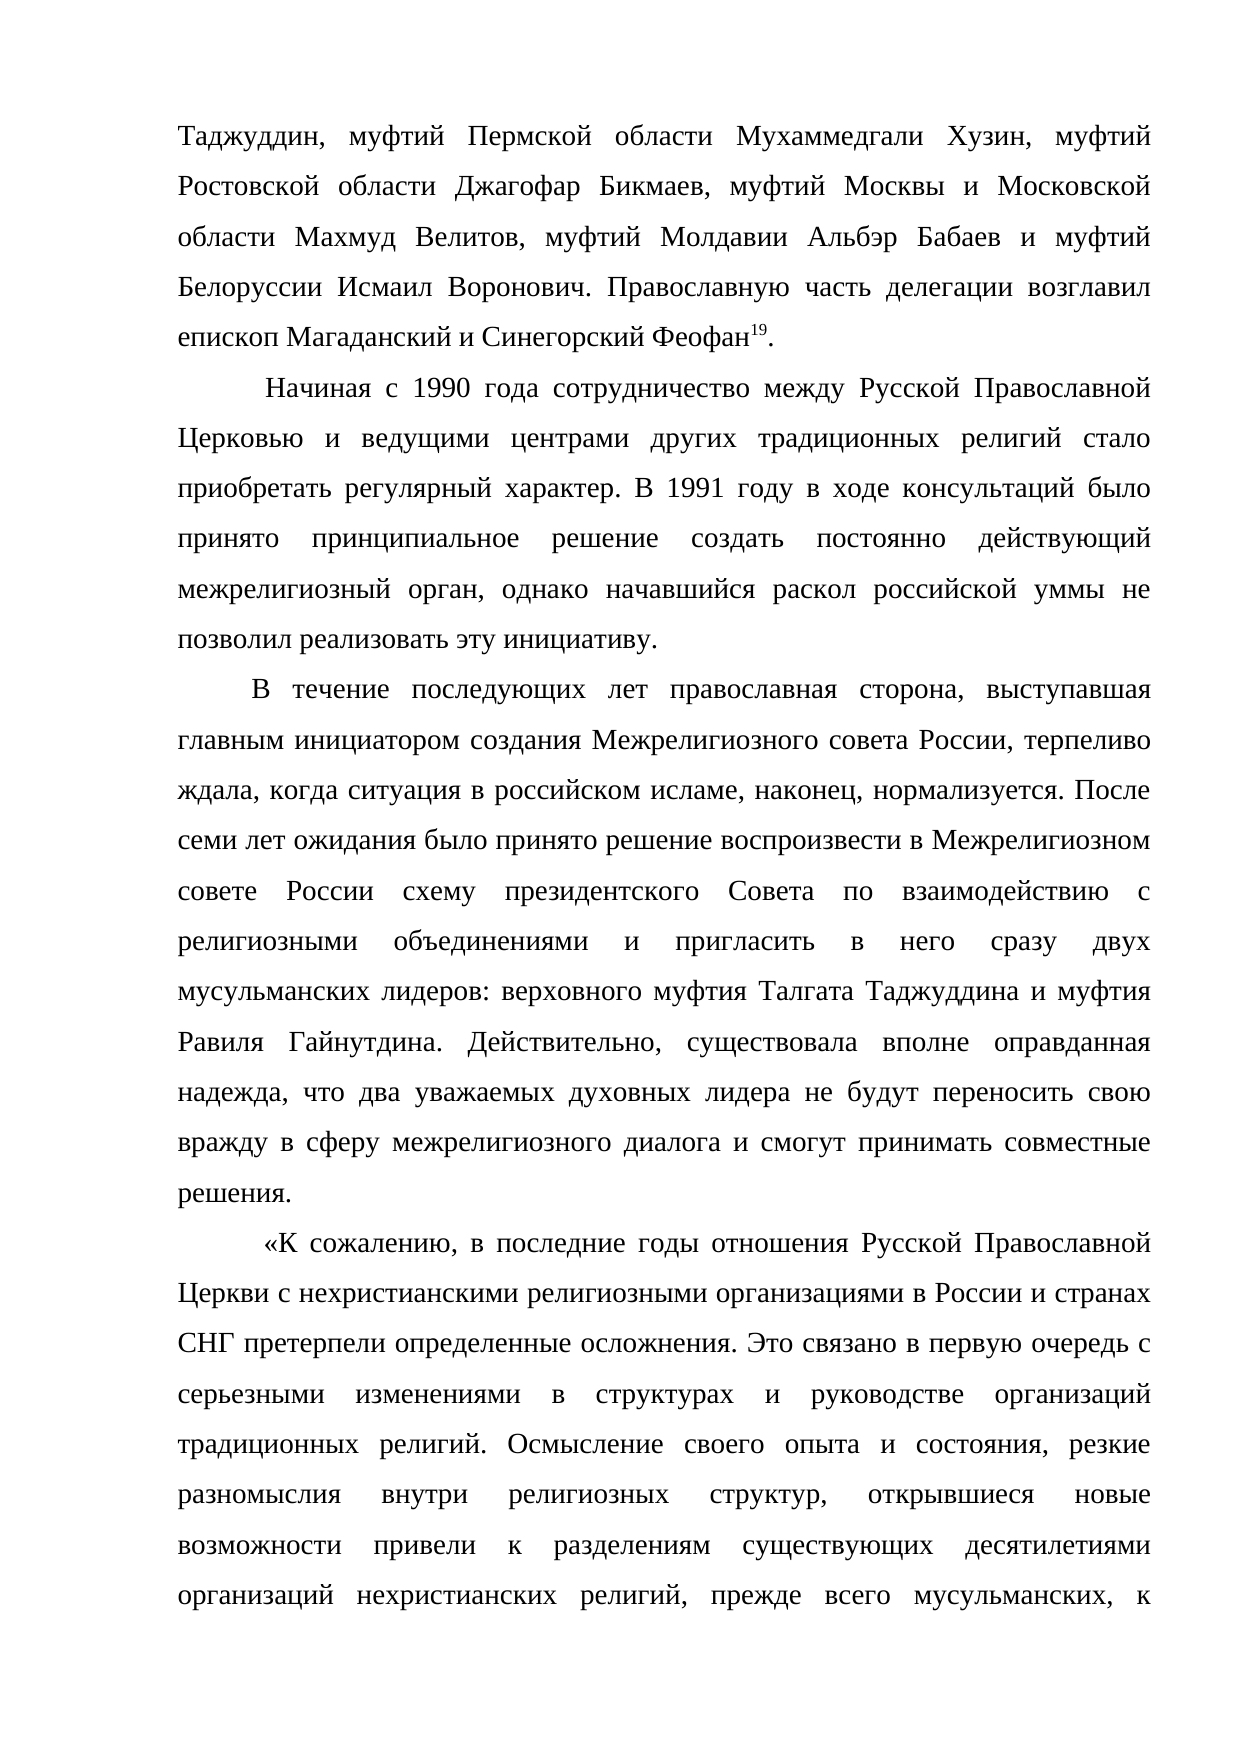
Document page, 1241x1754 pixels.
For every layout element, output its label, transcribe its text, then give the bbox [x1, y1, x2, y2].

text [177, 1225, 1152, 1611]
text Начиная с 1990 года сотрудничество между Русской Православной Церковью и ведущими центрами других традиционных религий стало приобретать регулярный характер. В 1991 году в ходе консультаций было принято принципиальное решение создать постоянно действующий межрелигиозный орган, однако начавшийся раскол российской уммы не позволил реализовать эту инициативу. [177, 370, 1152, 655]
text В течение последующих лет православная сторона, выступавшая главным инициатором создания Межрелигиозного совета России, терпеливо ждала, когда ситуация в российском исламе, наконец, нормализуется. После семи лет ожидания было принято решение воспроизвести в Межрелигиозном совете России схему президентского Совета по взаимодействию с религиозными объединениями и пригласить в него сразу двух мусульманских лидеров: верховного муфтия Талгата Таджуддина и муфтия Равиля Гайнутдина. Действительно, существовала вполне оправданная надежда, что два уважаемых духовных лидера не будут переносить свою вражду в сферу межрелигиозного диалога и смогут принимать совместные решения. [177, 672, 1152, 1208]
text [177, 118, 1152, 353]
